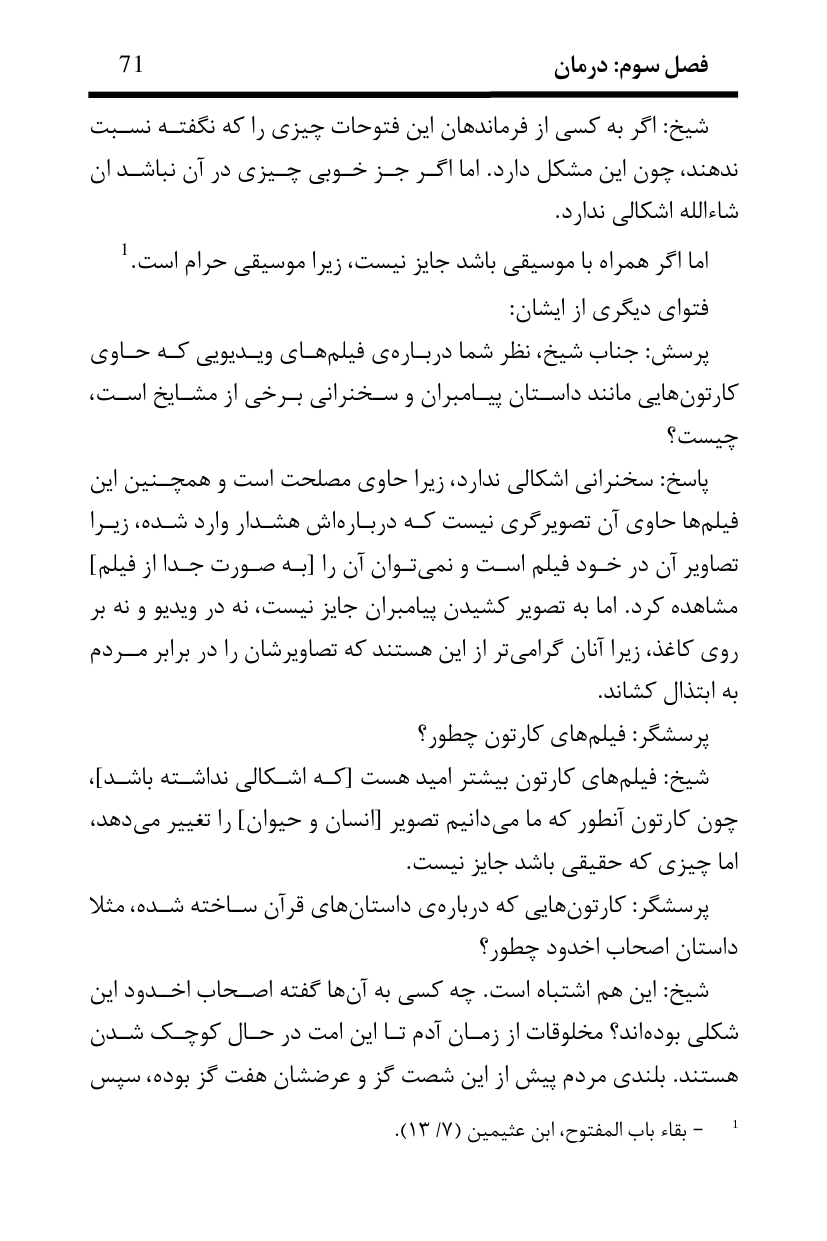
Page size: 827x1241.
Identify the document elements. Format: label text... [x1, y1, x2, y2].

text پاسخ: سخنرانی اشکالی ندارد، زیرا حاوی مصلحت است و همچنین این فیلم‌ها حاوی آن تصویرگری نیست که درباره‌اش هشدار وارد شده، زیرا تصاویر آن در خود فیلم است و نمی‌توان آن را [به صورت جدا از فیلم] مشاهده کرد. اما به تصویر کشیدن پیامبران جایز نیست، نه در ویدیو و نه بر روی کاغذ، زیرا آنان گرامی‌تر از این هستند که تصاویرشان را در برابر مردم به ابتذال کشاند. [89, 461, 738, 716]
text شیخ: اگر به کسی از فرماندهان این فتوحات چیزی را که نگفته نسبت ندهند، چون این مشکل دارد. اما اگر جز خوبی چیزی در آن نباشد ان شاءالله اشکالی ندارد. [89, 109, 738, 236]
text اما اگر همراه با موسیقی باشد جایز نیست، زیرا موسیقی حرام است. [89, 236, 738, 290]
text پرسش: جناب شیخ، نظر شما درباره‌ی فیلم‌های ویدیویی که حاوی کارتون‌هایی مانند داستان پیامبران و سخنرانی برخی از مشایخ است، چیست؟ [89, 333, 738, 461]
text پرسشگر: فیلم‌های کارتون چطور؟ [89, 716, 738, 759]
text شیخ: فیلم‌های کارتون بیشتر امید هست [که اشکالی نداشته باشد]، چون کارتون آنطور که ما می‌دانیم تصویر [انسان و حیوان] را تغییر می‌دهد، اما چیزی که حقیقی باشد جایز نیست. [89, 759, 738, 887]
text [89, 972, 738, 1100]
text فتوای دیگری از ایشان: [89, 290, 738, 333]
text پرسشگر: کارتون‌هایی که درباره‌ی داستان‌های قرآن ساخته شده، مثلا داستان اصحاب اخدود چطور؟ [89, 887, 738, 972]
